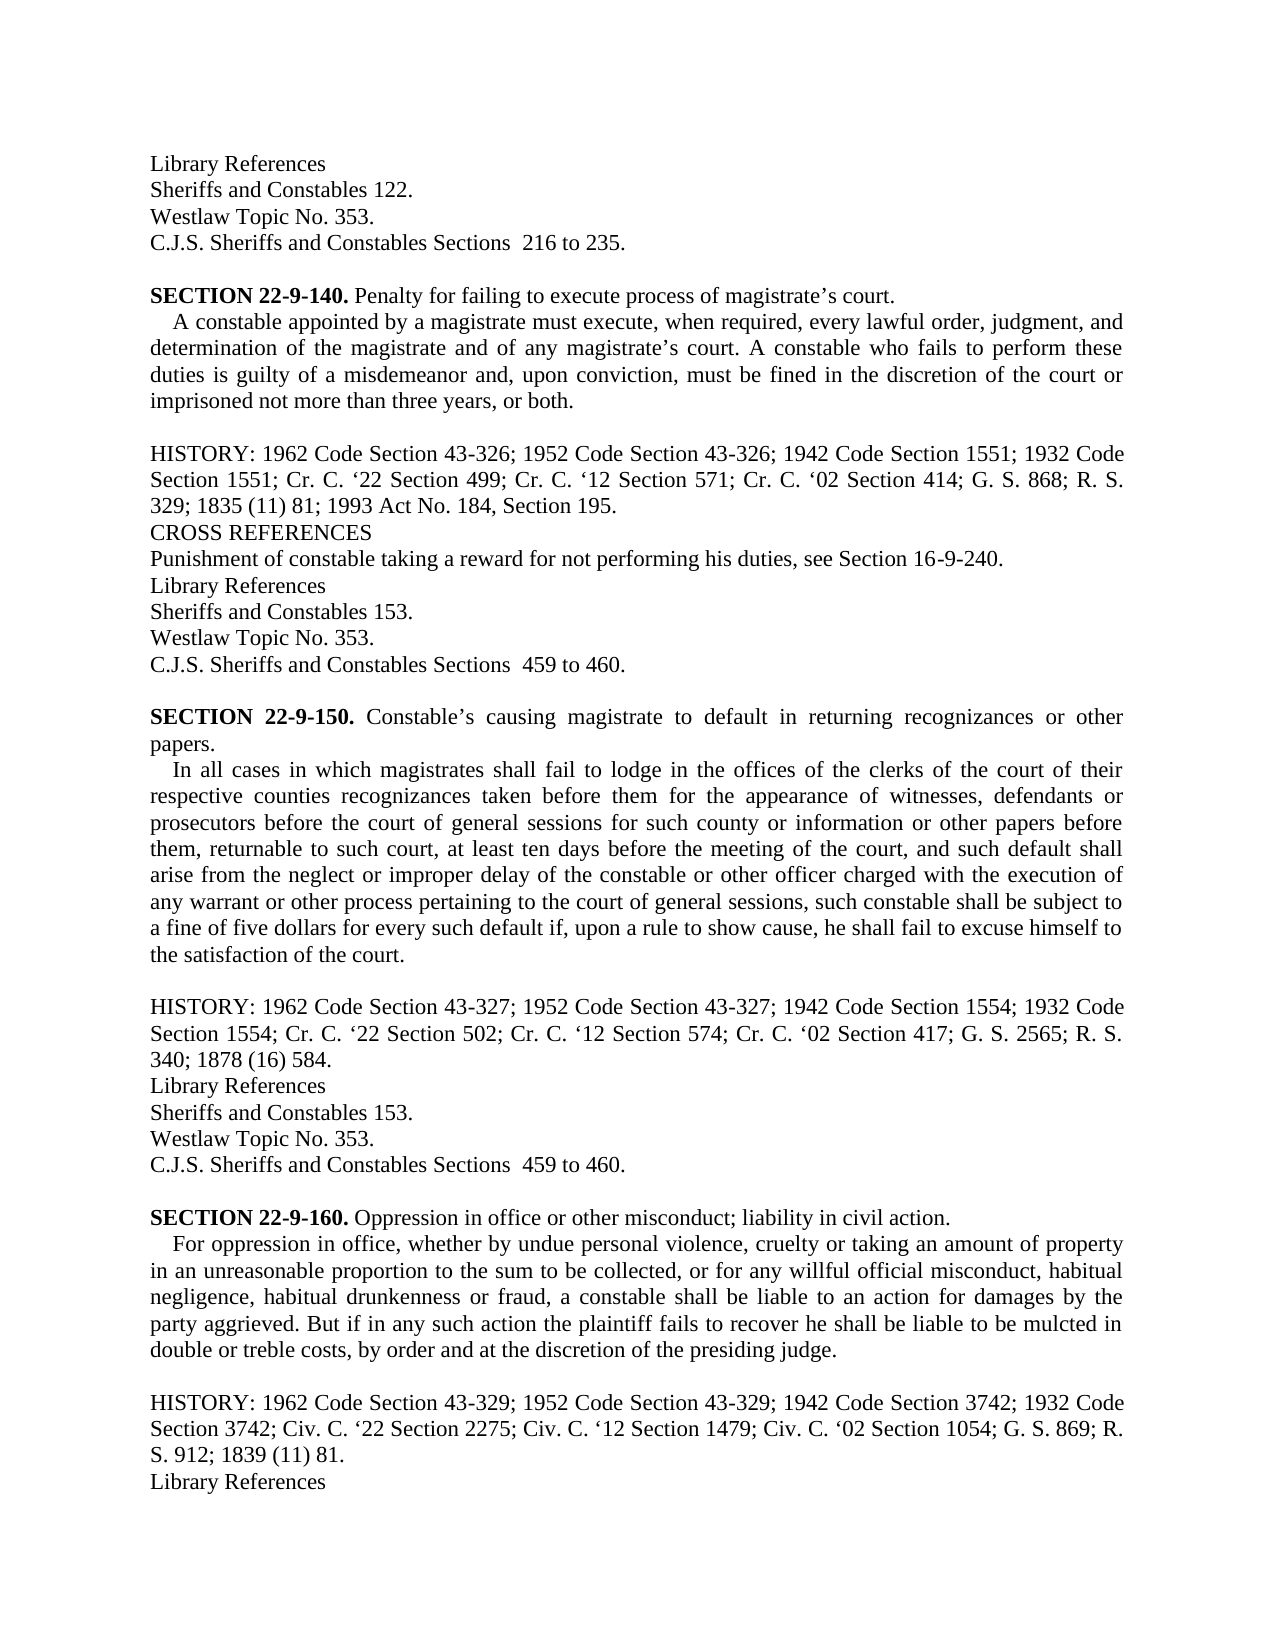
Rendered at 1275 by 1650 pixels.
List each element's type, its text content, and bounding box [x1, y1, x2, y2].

text Punishment of constable taking a reward for not performing his duties, see Section 16-9-240. [150, 545, 1125, 572]
text CROSS REFERENCES [150, 519, 1125, 545]
text C.J.S. Sheriffs and Constables Sections 216 to 235. [150, 229, 1125, 255]
text For oppression in office, whether by undue personal violence, cruelty or taking an amount of property in an unreasonable proportion to the sum to be collected, or for any willful official misconduct, habitual negligence, habitual drunkenness or fraud, a constable shall be liable to an action for damages by the party aggrieved. But if in any such action the plaintiff fails to recover he shall be liable to be mulcted in double or treble costs, by order and at the discretion of the presiding judge. [150, 1231, 1125, 1362]
text C.J.S. Sheriffs and Constables Sections 459 to 460. [150, 1151, 1125, 1178]
text Sheriffs and Constables 153. [150, 1099, 1125, 1125]
text HISTORY: 1962 Code Section 43-329; 1952 Code Section 43-329; 1942 Code Section 3742; 1932 Code Section 3742; Civ. C. ‘22 Section 2275; Civ. C. ‘12 Section 1479; Civ. C. ‘02 Section 1054; G. S. 869; R. S. 912; 1839 (11) 81. [150, 1389, 1125, 1468]
text SECTION 22-9-150. Constable’s causing magistrate to default in returning recognizances or other papers. [150, 703, 1125, 756]
text Library References [150, 572, 1125, 598]
text In all cases in which magistrates shall fail to lodge in the offices of the clerks of the court of their respective counties recognizances taken before them for the appearance of witnesses, defendants or prosecutors before the court of general sessions for such county or information or other papers before them, returnable to such court, at least ten days before the meeting of the court, and such default shall arise from the neglect or improper delay of the constable or other officer charged with the execution of any warrant or other process pertaining to the court of general sessions, such constable shall be subject to a fine of five dollars for every such default if, upon a rule to show cause, he shall fail to excuse himself to the satisfaction of the court. [150, 756, 1125, 967]
text C.J.S. Sheriffs and Constables Sections 459 to 460. [150, 651, 1125, 677]
text HISTORY: 1962 Code Section 43-327; 1952 Code Section 43-327; 1942 Code Section 1554; 1932 Code Section 1554; Cr. C. ‘22 Section 502; Cr. C. ‘12 Section 574; Cr. C. ‘02 Section 417; G. S. 2565; R. S. 340; 1878 (16) 584. [150, 993, 1125, 1072]
text Westlaw Topic No. 353. [150, 203, 1125, 229]
text Sheriffs and Constables 153. [150, 598, 1125, 624]
text Library References [150, 1072, 1125, 1099]
text Westlaw Topic No. 353. [150, 1125, 1125, 1151]
text SECTION 22-9-160. Oppression in office or other misconduct; liability in civil action. [150, 1204, 1125, 1231]
text Westlaw Topic No. 353. [150, 624, 1125, 651]
text SECTION 22-9-140. Penalty for failing to execute process of magistrate’s court. [150, 282, 1125, 308]
text Sheriffs and Constables 122. [150, 176, 1125, 203]
text Library References [150, 1468, 1125, 1494]
text A constable appointed by a magistrate must execute, when required, every lawful order, judgment, and determination of the magistrate and of any magistrate’s court. A constable who fails to perform these duties is guilty of a misdemeanor and, upon conviction, must be fined in the discretion of the court or imprisoned not more than three years, or both. [150, 308, 1125, 413]
text Library References [150, 150, 1125, 176]
text HISTORY: 1962 Code Section 43-326; 1952 Code Section 43-326; 1942 Code Section 1551; 1932 Code Section 1551; Cr. C. ‘22 Section 499; Cr. C. ‘12 Section 571; Cr. C. ‘02 Section 414; G. S. 868; R. S. 329; 1835 (11) 81; 1993 Act No. 184, Section 195. [150, 440, 1125, 519]
